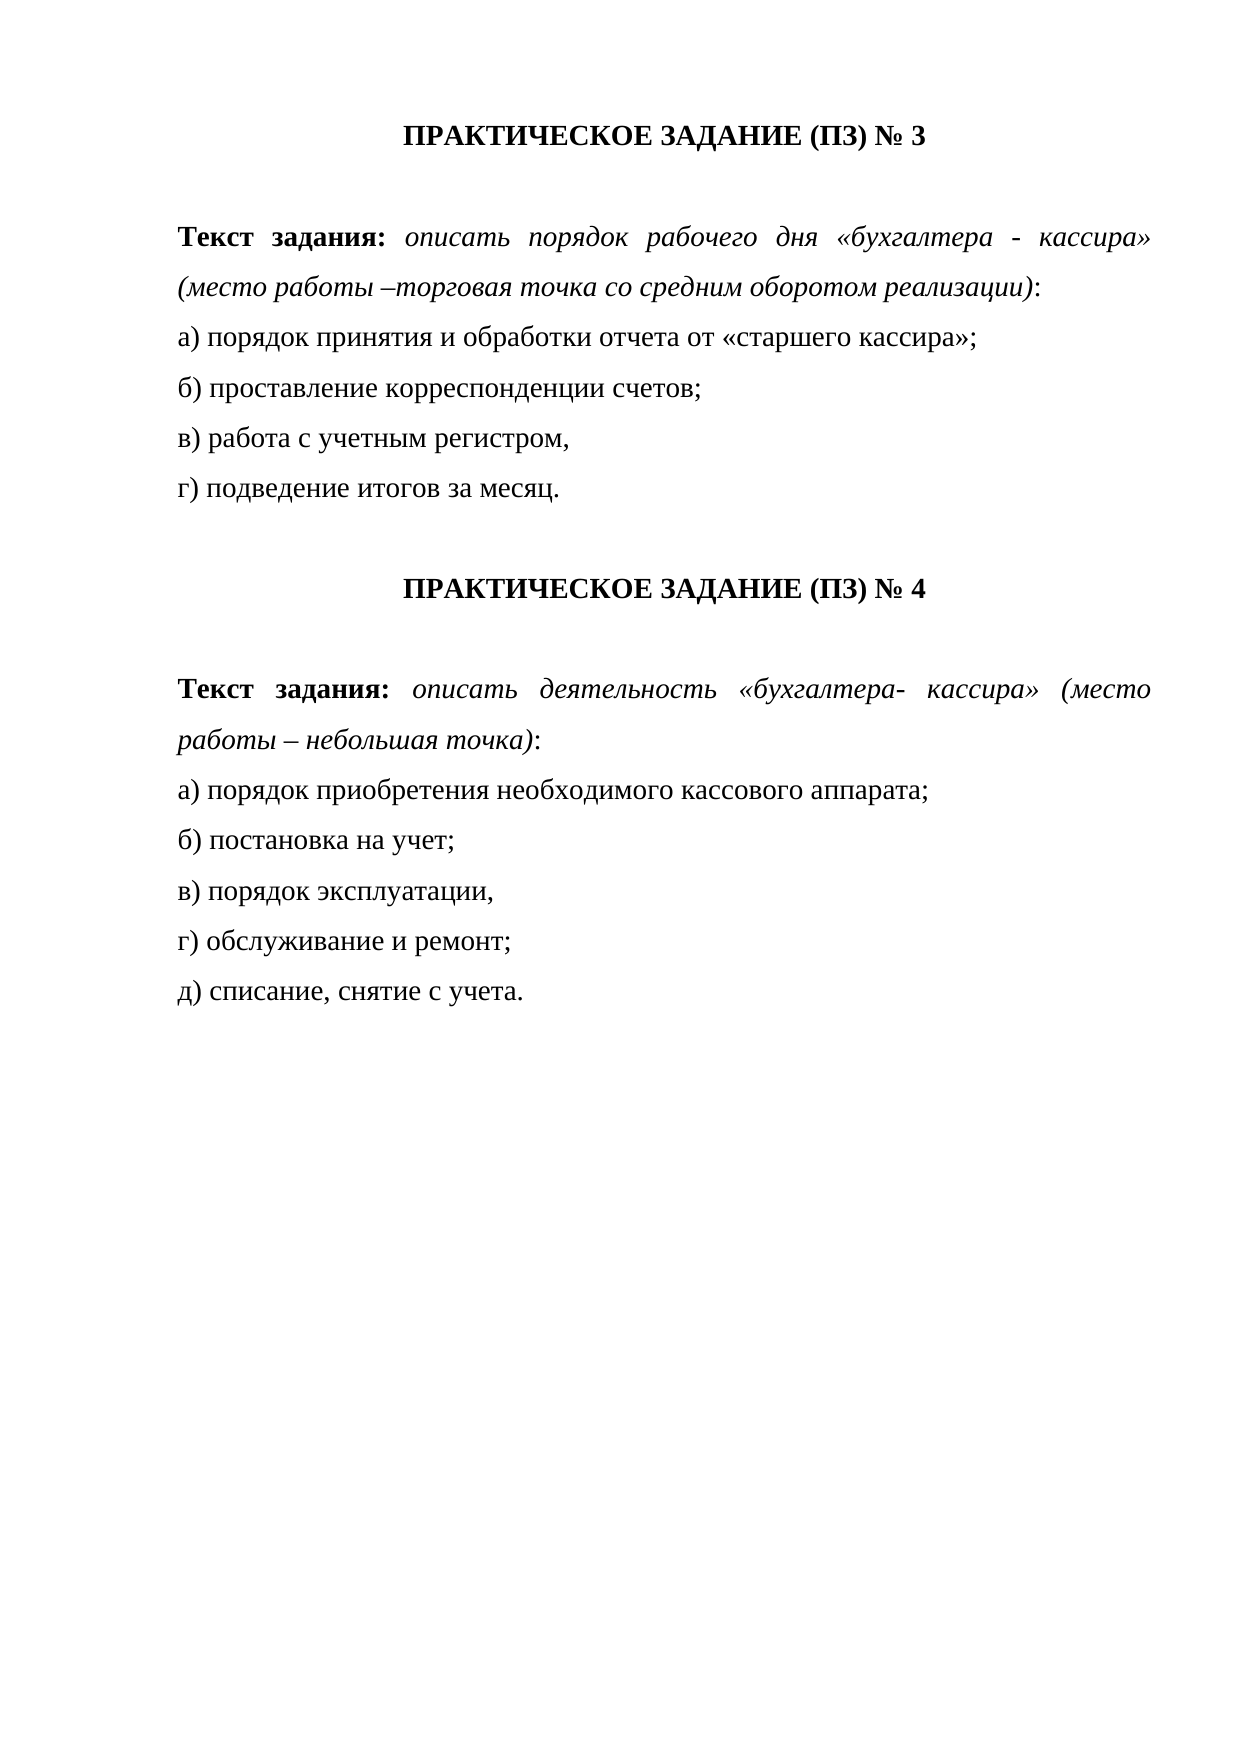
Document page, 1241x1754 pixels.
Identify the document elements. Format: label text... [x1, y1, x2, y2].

text г) обслуживание и ремонт; [177, 923, 1152, 957]
text д) списание, снятие с учета. [177, 973, 1152, 1007]
text б) проставление корреспонденции счетов; [177, 370, 1152, 403]
text ПРАКТИЧЕСКОЕ ЗАДАНИЕ (ПЗ) № 3 [177, 118, 1152, 152]
text г) подведение итогов за месяц. [177, 470, 1152, 504]
text ПРАКТИЧЕСКОЕ ЗАДАНИЕ (ПЗ) № 4 [177, 571, 1152, 604]
text Текст задания: описать деятельность «бухгалтера- кассира» (место работы – небольшая точка): [177, 672, 1152, 755]
text а) порядок приобретения необходимого кассового аппарата; [177, 772, 1152, 806]
text в) работа с учетным регистром, [177, 420, 1152, 453]
text б) постановка на учет; [177, 822, 1152, 856]
text в) порядок эксплуатации, [177, 873, 1152, 906]
text Текст задания: описать порядок рабочего дня «бухгалтера - кассира» (место работы –торговая точка со средним оборотом реализации): [177, 219, 1152, 303]
text а) порядок принятия и обработки отчета от «старшего кассира»; [177, 319, 1152, 353]
